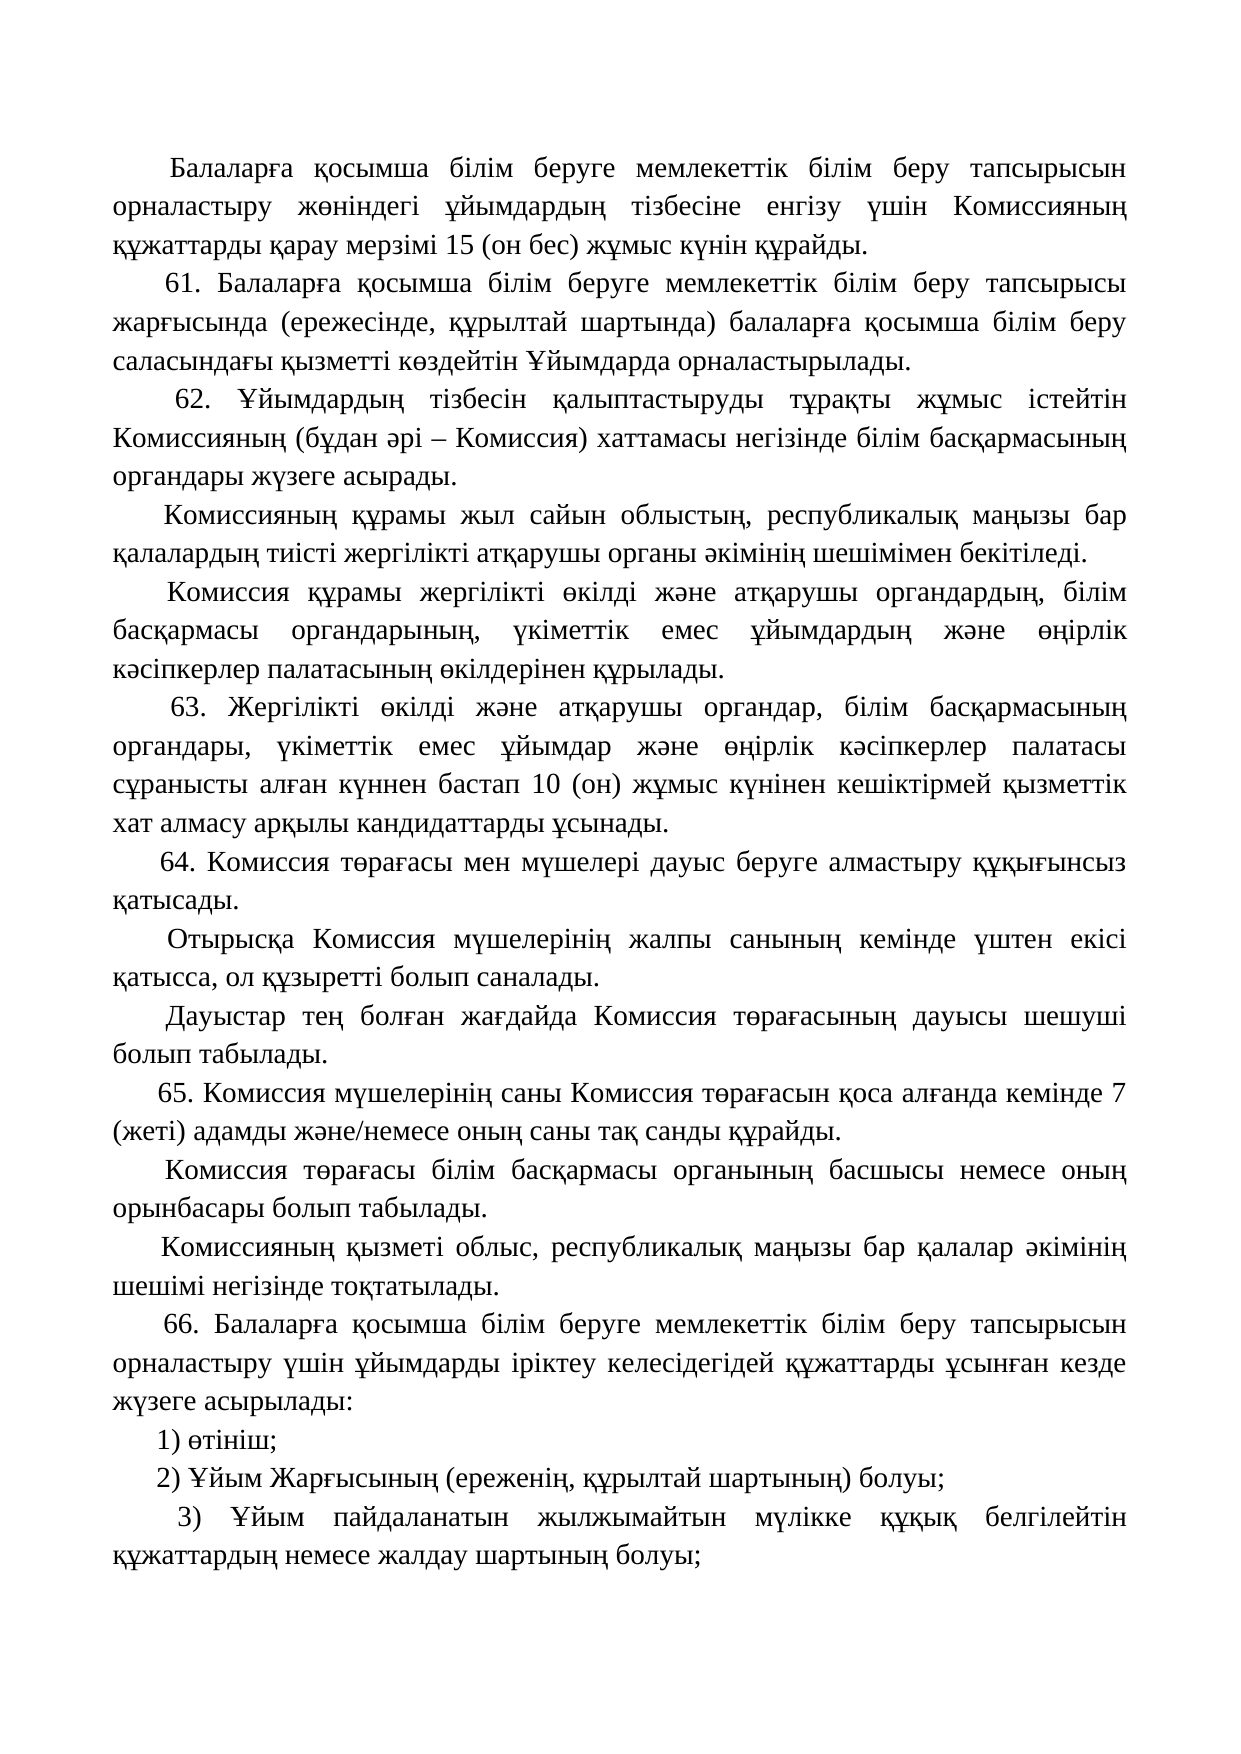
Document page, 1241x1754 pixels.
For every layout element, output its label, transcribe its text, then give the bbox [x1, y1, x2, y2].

text 61. Балаларға қосымша білім беруге мемлекеттік білім беру тапсырысы жарғысында (ережесінде, құрылтай шартында) балаларға қосымша білім беру саласындағы қызметті көздейтін Ұйымдарда орналастырылады. [112, 266, 1128, 376]
text 3) Ұйым пайдаланатын жылжымайтын мүлікке құқық белгілейтін құжаттардың немесе жалдау шартының болуы; [112, 1499, 1128, 1571]
text 66. Балаларға қосымша білім беруге мемлекеттік білім беру тапсырысын орналастыру үшін ұйымдарды іріктеу келесідегідей құжаттарды ұсынған кезде жүзеге асырылады: [112, 1306, 1128, 1417]
text 64. Комиссия төрағасы мен мүшелері дауыс беруге алмастыру құқығынсыз қатысады. [112, 844, 1128, 916]
text 63. Жергілікті өкілді және атқарушы органдар, білім басқармасының органдары, үкіметтік емес ұйымдар және өңірлік кәсіпкерлер палатасы сұранысты алған күннен бастап 10 (он) жұмыс күнінен кешіктірмей қызметтік хат алмасу арқылы кандидаттарды ұсынады. [112, 689, 1128, 839]
text 1) өтініш; [112, 1422, 1128, 1455]
text Комиссияның қызметі облыс, республикалық маңызы бар қалалар әкімінің шешімі негізінде тоқтатылады. [112, 1229, 1128, 1301]
text 65. Комиссия мүшелерінің саны Комиссия төрағасын қоса алғанда кемінде 7 (жеті) адамды және/немесе оның саны тақ санды құрайды. [112, 1075, 1128, 1147]
text Балаларға қосымша білім беруге мемлекеттік білім беру тапсырысын орналастыру жөніндегі ұйымдардың тізбесіне енгізу үшін Комиссияның құжаттарды қарау мерзімі 15 (он бес) жұмыс күнін құрайды. [112, 150, 1128, 261]
text Комиссия төрағасы білім басқармасы органының басшысы немесе оның орынбасары болып табылады. [112, 1152, 1128, 1224]
text Отырысқа Комиссия мүшелерiнiң жалпы санының кемiнде үштен екiсi қатысса, ол құзыреттi болып саналады. [112, 921, 1128, 993]
text Дауыстар тең болған жағдайда Комиссия төрағасының дауысы шешуші болып табылады. [112, 998, 1128, 1070]
text Комиссия құрамы жергілікті өкілді және атқарушы органдардың, білім басқармасы органдарының, үкіметтік емес ұйымдардың және өңірлік кәсіпкерлер палатасының өкілдерінен құрылады. [112, 574, 1128, 684]
text 2) Ұйым Жарғысының (ереженің, құрылтай шартының) болуы; [112, 1460, 1128, 1494]
text 62. Ұйымдардың тізбесін қалыптастыруды тұрақты жұмыс істейтін Комиссияның (бұдан әрі – Комиссия) хаттамасы негізінде білім басқармасының органдары жүзеге асырады. [112, 381, 1128, 492]
text Комиссияның құрамы жыл сайын облыстың, республикалық маңызы бар қалалардың тиісті жергілікті атқарушы органы әкімінің шешімімен бекітіледі. [112, 497, 1128, 569]
